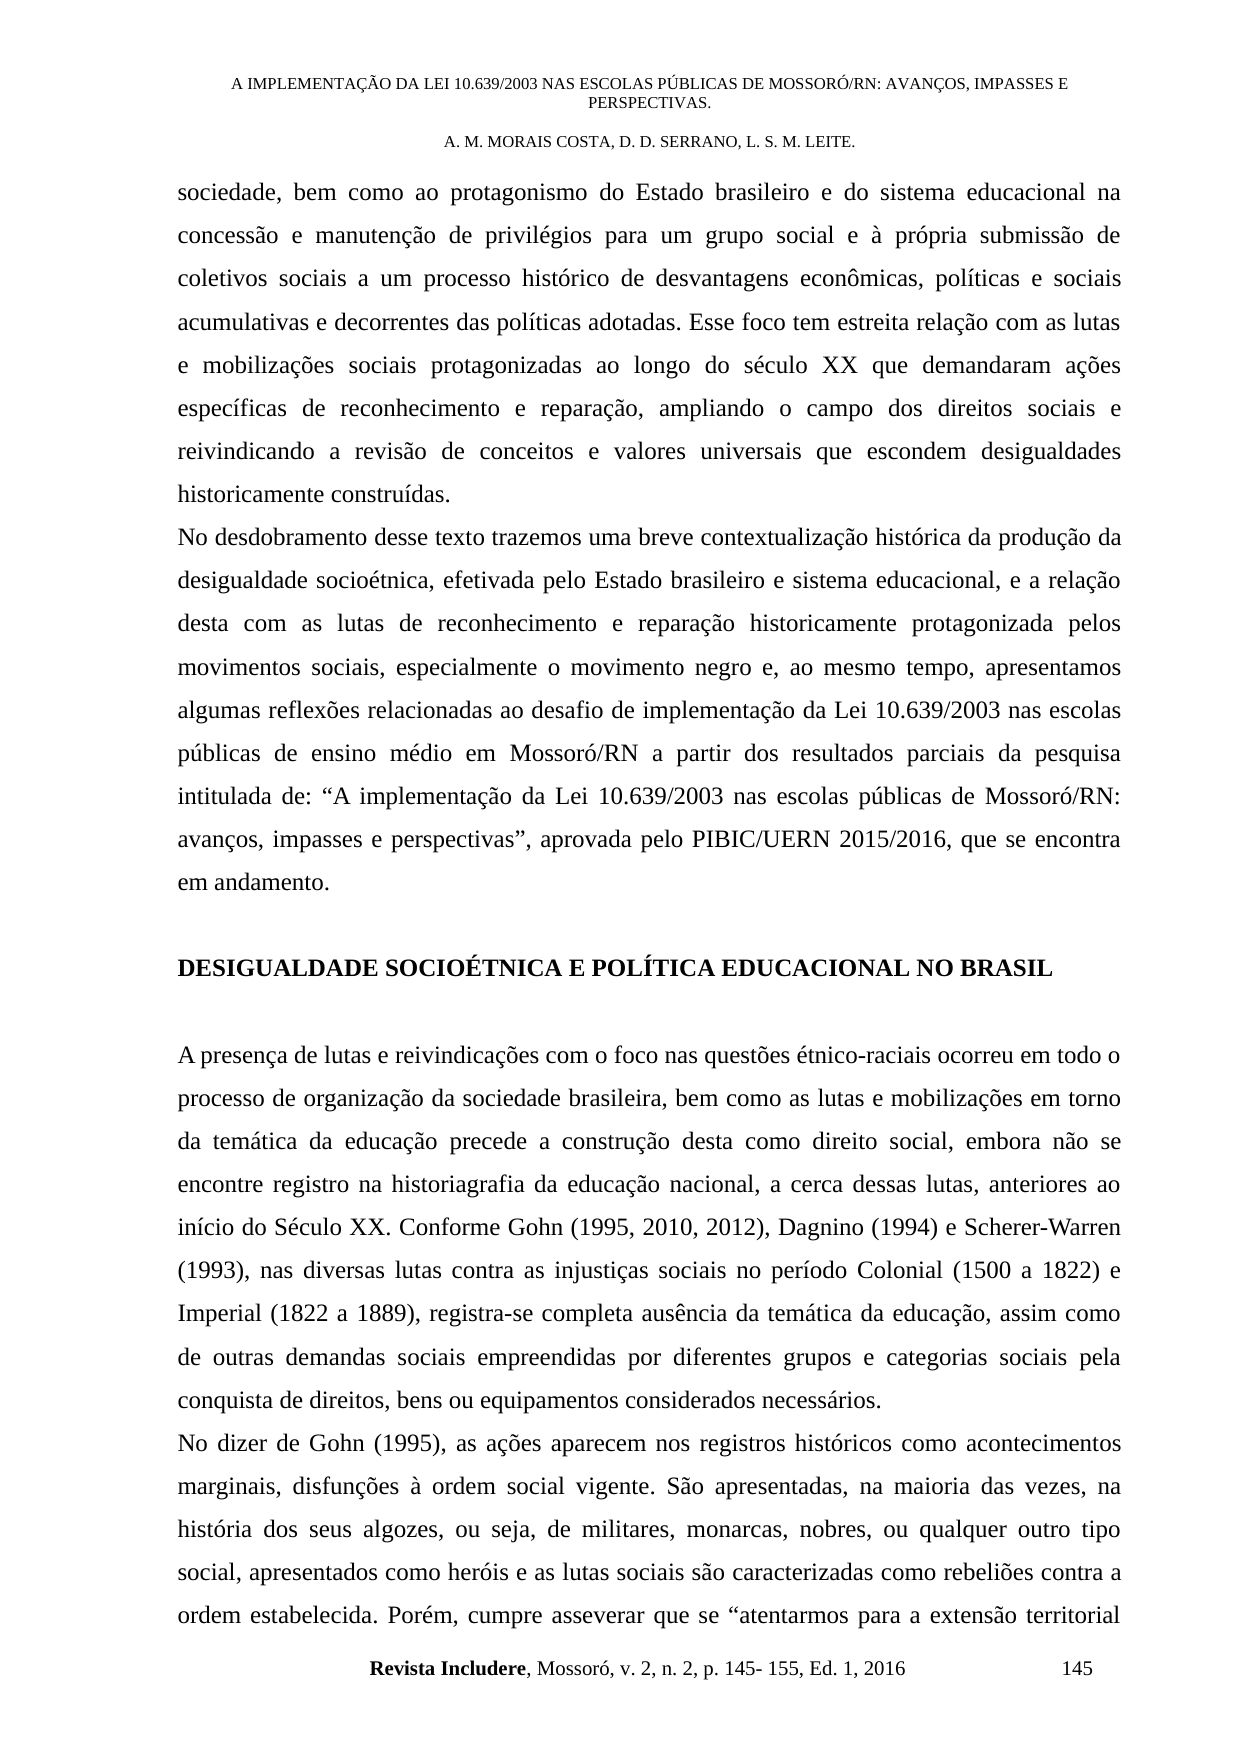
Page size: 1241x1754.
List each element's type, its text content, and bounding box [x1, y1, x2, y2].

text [177, 177, 1122, 508]
text No desdobramento desse texto trazemos uma breve contextualização histórica da produção da desigualdade socioétnica, efetivada pelo Estado brasileiro e sistema educacional, e a relação desta com as lutas de reconhecimento e reparação historicamente protagonizada pelos movimentos sociais, especialmente o movimento negro e, ao mesmo tempo, apresentamos algumas reflexões relacionadas ao desafio de implementação da Lei 10.639/2003 nas escolas públicas de ensino médio em Mossoró/RN a partir dos resultados parciais da pesquisa intitulada de: “A implementação da Lei 10.639/2003 nas escolas públicas de Mossoró/RN: avanços, impasses e perspectivas”, aprovada pelo PIBIC/UERN 2015/2016, que se encontra em andamento. [177, 522, 1122, 896]
text A presença de lutas e reivindicações com o foco nas questões étnico-raciais ocorreu em todo o processo de organização da sociedade brasileira, bem como as lutas e mobilizações em torno da temática da educação precede a construção desta como direito social, embora não se encontre registro na historiagrafia da educação nacional, a cerca dessas lutas, anteriores ao início do Século XX. Conforme Gohn (1995, 2010, 2012), Dagnino (1994) e Scherer-Warren (1993), nas diversas lutas contra as injustiças sociais no período Colonial (1500 a 1822) e Imperial (1822 a 1889), registra-se completa ausência da temática da educação, assim como de outras demandas sociais empreendidas por diferentes grupos e categorias sociais pela conquista de direitos, bens ou equipamentos considerados necessários. [177, 1040, 1122, 1413]
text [177, 1428, 1122, 1629]
text DESIGUALDADE SOCIOÉTNICA E POLÍTICA EDUCACIONAL NO BRASIL [177, 953, 1122, 982]
